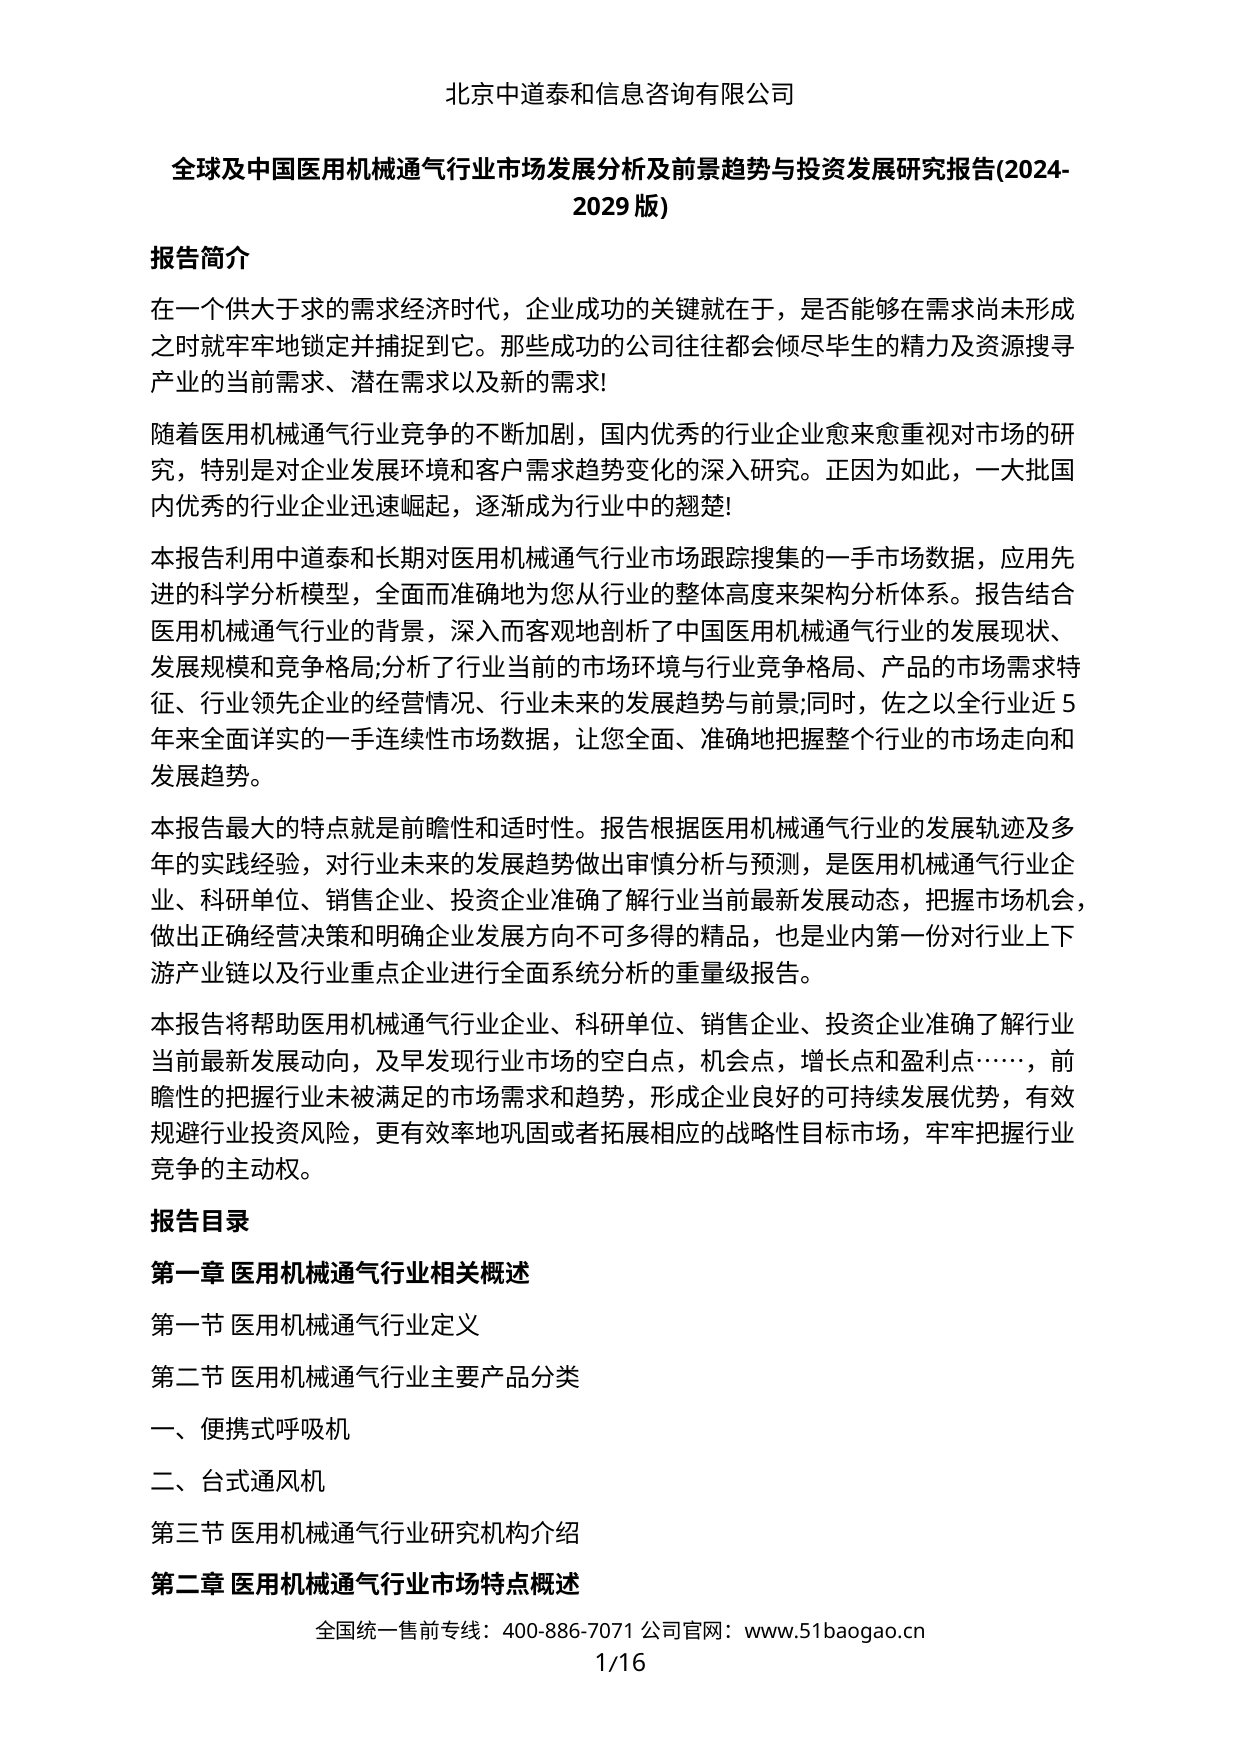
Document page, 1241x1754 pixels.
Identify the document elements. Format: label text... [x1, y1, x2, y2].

text 本报告将帮助医用机械通气行业企业、科研单位、销售企业、投资企业准确了解行业当前最新发展动向，及早发现行业市场的空白点，机会点，增长点和盈利点……，前瞻性的把握行业未被满足的市场需求和趋势，形成企业良好的可持续发展优势，有效规避行业投资风险，更有效率地巩固或者拓展相应的战略性目标市场，牢牢把握行业竞争的主动权。 [150, 1005, 1090, 1186]
text 报告简介 [150, 238, 1090, 274]
text 全球及中国医用机械通气行业市场发展分析及前景趋势与投资发展研究报告(2024-2029版) [150, 150, 1090, 222]
text 第二章 医用机械通气行业市场特点概述 [150, 1565, 1090, 1601]
text 第三节 医用机械通气行业研究机构介绍 [150, 1513, 1090, 1549]
text 二、台式通风机 [150, 1461, 1090, 1497]
text 随着医用机械通气行业竞争的不断加剧，国内优秀的行业企业愈来愈重视对市场的研究，特别是对企业发展环境和客户需求趋势变化的深入研究。正因为如此，一大批国内优秀的行业企业迅速崛起，逐渐成为行业中的翘楚! [150, 414, 1090, 523]
text 报告目录 [150, 1202, 1090, 1238]
text 一、便携式呼吸机 [150, 1409, 1090, 1446]
text 在一个供大于求的需求经济时代，企业成功的关键就在于，是否能够在需求尚未形成之时就牢牢地锁定并捕捉到它。那些成功的公司往往都会倾尽毕生的精力及资源搜寻产业的当前需求、潜在需求以及新的需求! [150, 290, 1090, 399]
text 本报告最大的特点就是前瞻性和适时性。报告根据医用机械通气行业的发展轨迹及多年的实践经验，对行业未来的发展趋势做出审慎分析与预测，是医用机械通气行业企业、科研单位、销售企业、投资企业准确了解行业当前最新发展动态，把握市场机会，做出正确经营决策和明确企业发展方向不可多得的精品，也是业内第一份对行业上下游产业链以及行业重点企业进行全面系统分析的重量级报告。 [150, 808, 1090, 989]
text 第二节 医用机械通气行业主要产品分类 [150, 1357, 1090, 1394]
text 第一章 医用机械通气行业相关概述 [150, 1254, 1090, 1290]
text 本报告利用中道泰和长期对医用机械通气行业市场跟踪搜集的一手市场数据，应用先进的科学分析模型，全面而准确地为您从行业的整体高度来架构分析体系。报告结合医用机械通气行业的背景，深入而客观地剖析了中国医用机械通气行业的发展现状、发展规模和竞争格局;分析了行业当前的市场环境与行业竞争格局、产品的市场需求特征、行业领先企业的经营情况、行业未来的发展趋势与前景;同时，佐之以全行业近5年来全面详实的一手连续性市场数据，让您全面、准确地把握整个行业的市场走向和发展趋势。 [150, 539, 1090, 792]
text 第一节 医用机械通气行业定义 [150, 1306, 1090, 1342]
